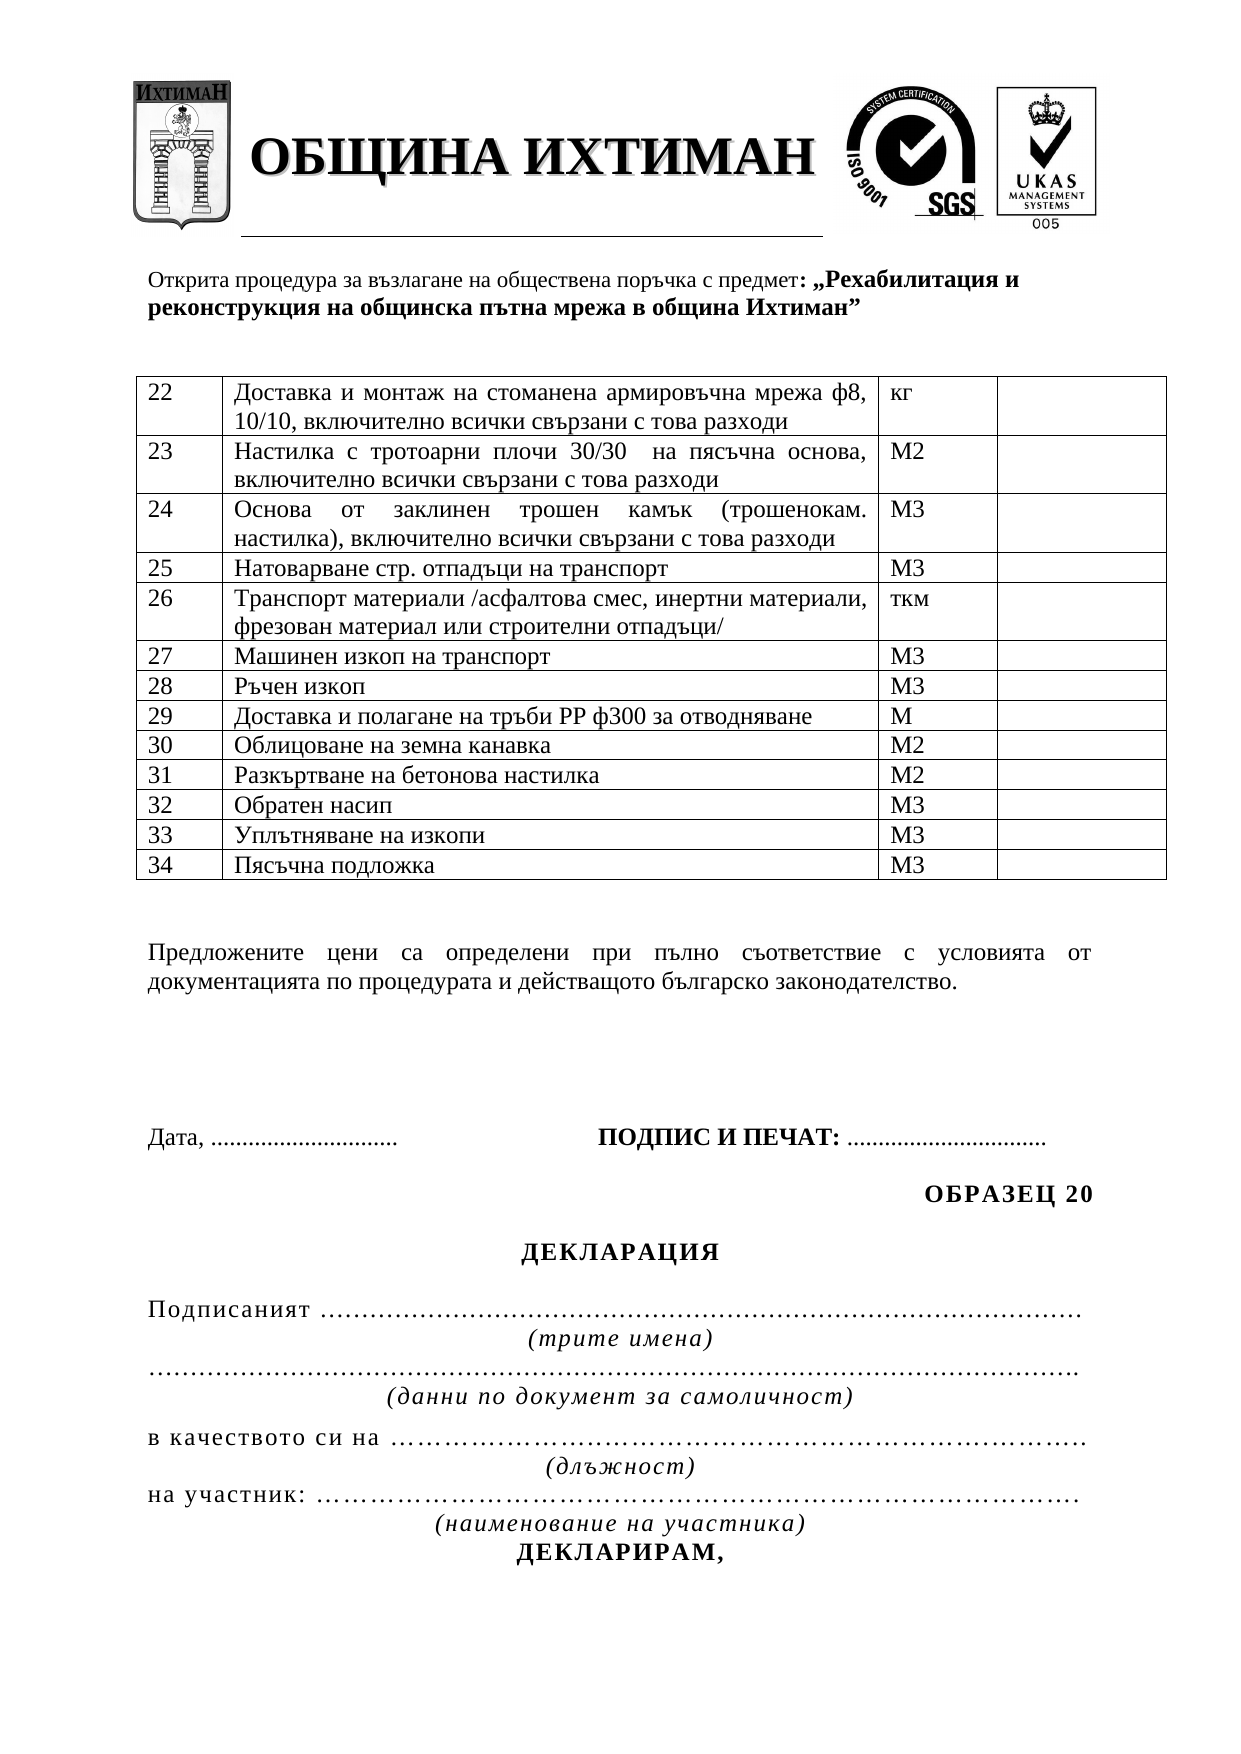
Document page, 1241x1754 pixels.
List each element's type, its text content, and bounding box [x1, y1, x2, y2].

subtitle ДЕКЛАРАЦИЯ [148, 1237, 1093, 1266]
table_cell [998, 701, 1166, 729]
table_cell 26 [137, 583, 222, 640]
text (трите имена) [148, 1323, 1093, 1352]
table_cell 30 [137, 731, 222, 759]
table_cell [998, 494, 1166, 552]
text …………………………………………………………………………………………………. [148, 1352, 1093, 1381]
table_cell 34 [137, 850, 222, 878]
table_cell М [879, 701, 997, 729]
table_cell М3 [879, 494, 997, 552]
table_cell [998, 790, 1166, 819]
table_cell 29 [137, 701, 222, 729]
table_cell 22 [137, 377, 222, 435]
table_cell Ръчен изкоп [223, 671, 878, 700]
table_cell 23 [137, 436, 222, 493]
text (длъжност) [148, 1451, 1093, 1479]
table_cell Транспорт материали /асфалтова смес, инертни материали, фрезован материал или строителни отпадъци/ [223, 583, 878, 640]
table_cell Настилка с тротоарни плочи 30/30 на пясъчна основа, включително всички свързани с това разходи [223, 436, 878, 493]
table_cell Основа от заклинен трошен камък (трошенокам. настилка), включително всички свързани с това разходи [223, 494, 878, 552]
table_cell 25 [137, 553, 222, 582]
text на участник: …………………………………………………………………………. [148, 1479, 1093, 1508]
text (наименование на участника) [148, 1508, 1093, 1537]
table_cell 31 [137, 760, 222, 789]
table_cell ткм [879, 583, 997, 640]
table_cell Облицоване на земна канавка [223, 731, 878, 759]
table_cell [998, 583, 1166, 640]
table_cell М3 [879, 820, 997, 849]
table_cell М3 [879, 641, 997, 670]
table_cell М3 [879, 553, 997, 582]
table_cell М2 [879, 760, 997, 789]
table_cell 27 [137, 641, 222, 670]
table_cell 24 [137, 494, 222, 552]
subtitle в качеството си на ………….………..…………………………………….……….. [148, 1422, 1093, 1451]
table_cell Пясъчна подложка [223, 850, 878, 878]
table_cell Доставка и монтаж на стоманена армировъчна мрежа ф8, 10/10, включително всички свързани с това разходи [223, 377, 878, 435]
table_cell [998, 553, 1166, 582]
table_cell Машинен изкоп на транспорт [223, 641, 878, 670]
table_cell кг [879, 377, 997, 435]
table_cell Натоварване стр. отпадъци на транспорт [223, 553, 878, 582]
table_cell М2 [879, 731, 997, 759]
text Дата, .............................. ПОДПИС И ПЕЧАТ: ................................ [148, 1122, 1093, 1151]
table_cell [998, 377, 1166, 435]
table_cell Уплътняване на изкопи [223, 820, 878, 849]
text ДЕКЛАРИРАМ, [148, 1537, 1093, 1566]
table_cell [998, 641, 1166, 670]
table_cell Разкъртване на бетонова настилка [223, 760, 878, 789]
table_cell [998, 671, 1166, 700]
text (данни по документ за самоличност) [148, 1381, 1093, 1409]
table_cell 28 [137, 671, 222, 700]
table_cell [998, 436, 1166, 493]
table_cell М3 [879, 790, 997, 819]
table_cell М3 [879, 850, 997, 878]
table_cell 33 [137, 820, 222, 849]
table_cell М3 [879, 671, 997, 700]
table_cell [998, 760, 1166, 789]
text Подписаният ............................................................................................ [148, 1294, 1093, 1323]
table_cell [998, 731, 1166, 759]
table_cell Обратен насип [223, 790, 878, 819]
picture [833, 73, 1110, 234]
text Предложените цени са определени при пълно съответствие с условията от документацията по процедурата и действащото българско законодателство. [148, 937, 1093, 994]
subtitle ОБРАЗЕЦ 20 [148, 1179, 1093, 1208]
table_cell Доставка и полагане на тръби PP ф300 за отводняване [223, 701, 878, 729]
table_cell 32 [137, 790, 222, 819]
table_cell М2 [879, 436, 997, 493]
table_cell [998, 850, 1166, 878]
table_cell [998, 820, 1166, 849]
